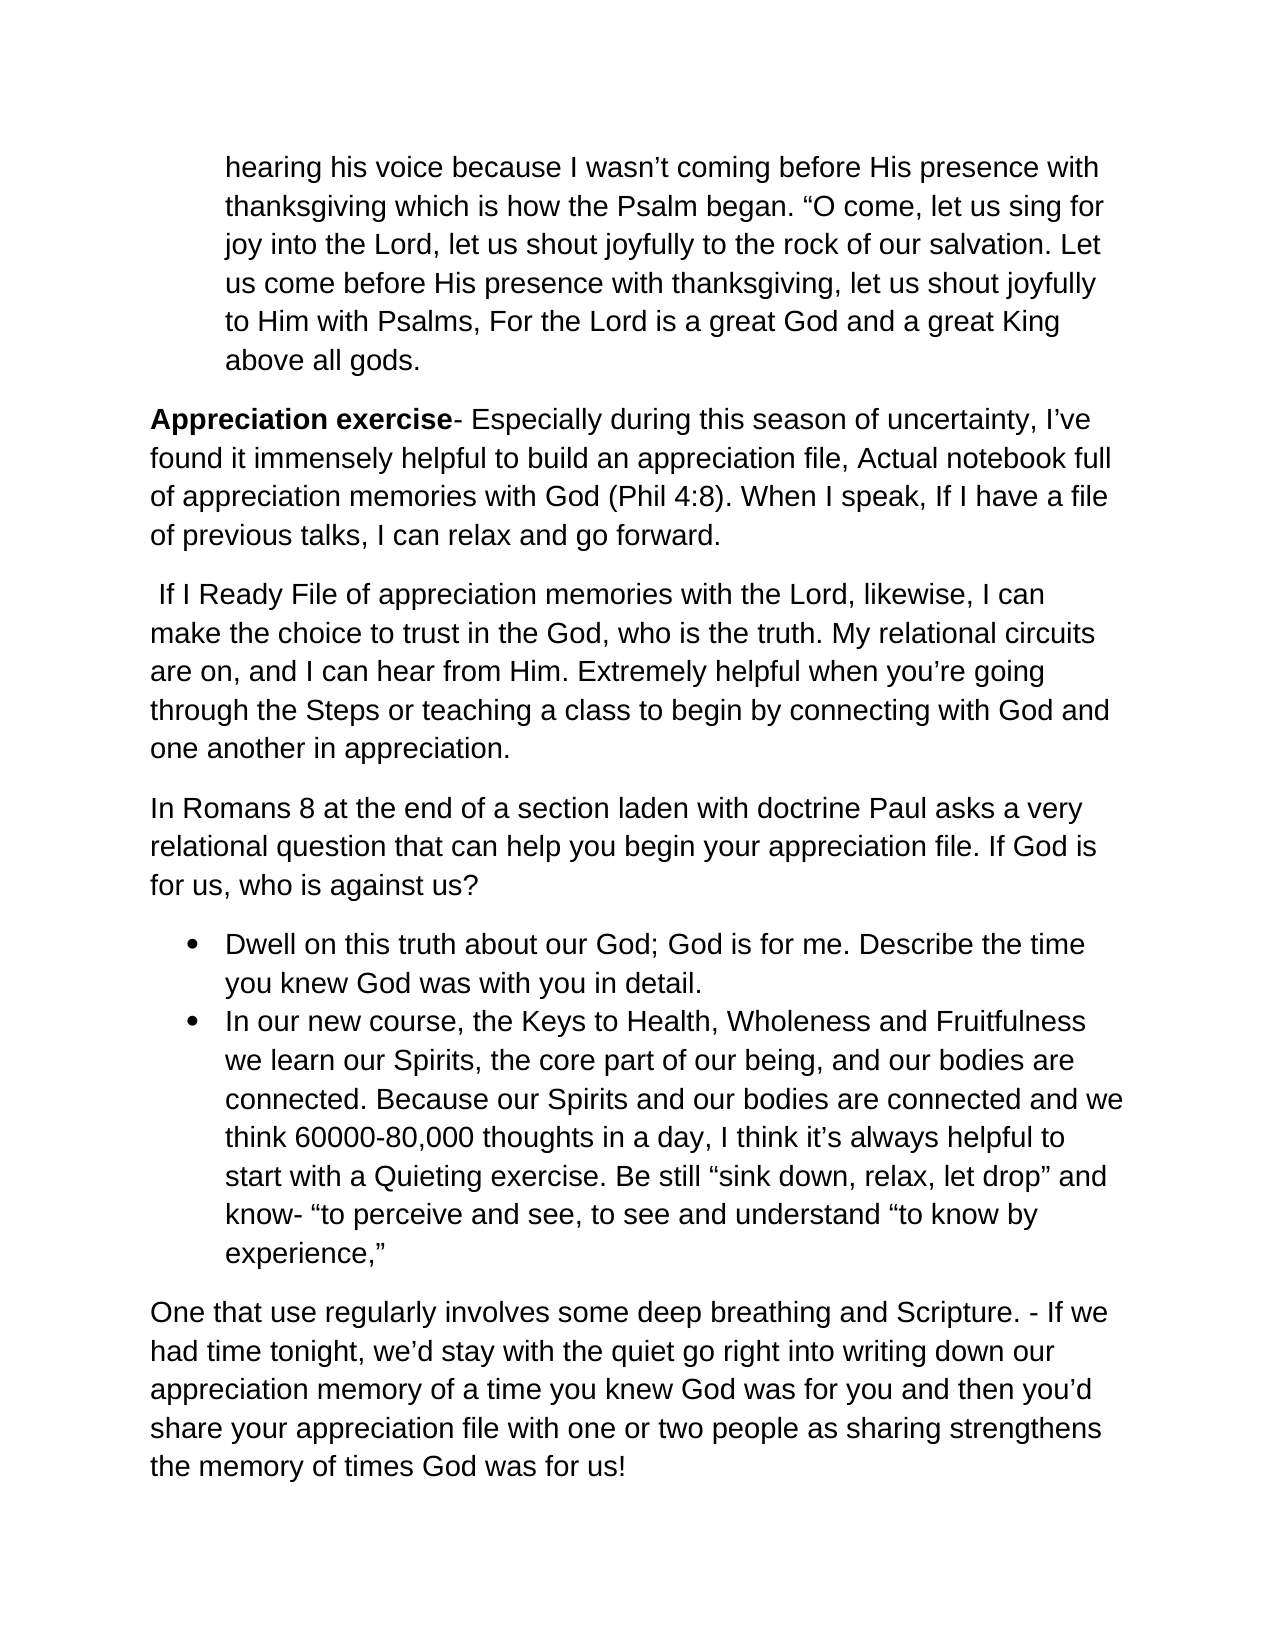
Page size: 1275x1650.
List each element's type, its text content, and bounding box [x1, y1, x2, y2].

text If I Ready File of appreciation memories with the Lord, likewise, I can make the choice to trust in the God, who is the truth. My relational circuits are on, and I can hear from Him. Extremely helpful when you’re going through the Steps or teaching a class to begin by connecting with God and one another in appreciation. [150, 577, 1125, 765]
list Dwell on this truth about our God; God is for me. Describe the time you knew God was with you in detail. [187, 927, 1125, 999]
list In our new course, the Keys to Health, Wholeness and Fruitfulness we learn our Spirits, the core part of our being, and our bodies are connected. Because our Spirits and our bodies are connected and we think 60000-80,000 thoughts in a day, I think it’s always helpful to start with a Quieting exercise. Be still “sink down, relax, let drop” and know- “to perceive and see, to see and understand “to know by experience,” [187, 1004, 1125, 1269]
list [187, 150, 1125, 376]
text Appreciation exercise- Especially during this season of uncertainty, I’ve found it immensely helpful to build an appreciation file, Actual notebook full of appreciation memories with God (Phil 4:8). When I speak, If I have a file of previous talks, I can relax and go forward. [150, 402, 1125, 551]
text In Romans 8 at the end of a section laden with doctrine Paul asks a very relational question that can help you begin your appreciation file. If God is for us, who is against us? [150, 791, 1125, 901]
text One that use regularly involves some deep breathing and Scripture. - If we had time tonight, we’d stay with the quiet go right into writing down our appreciation memory of a time you knew God was for you and then you’d share your appreciation file with one or two people as sharing strengthens the memory of times God was for us! [150, 1295, 1125, 1483]
